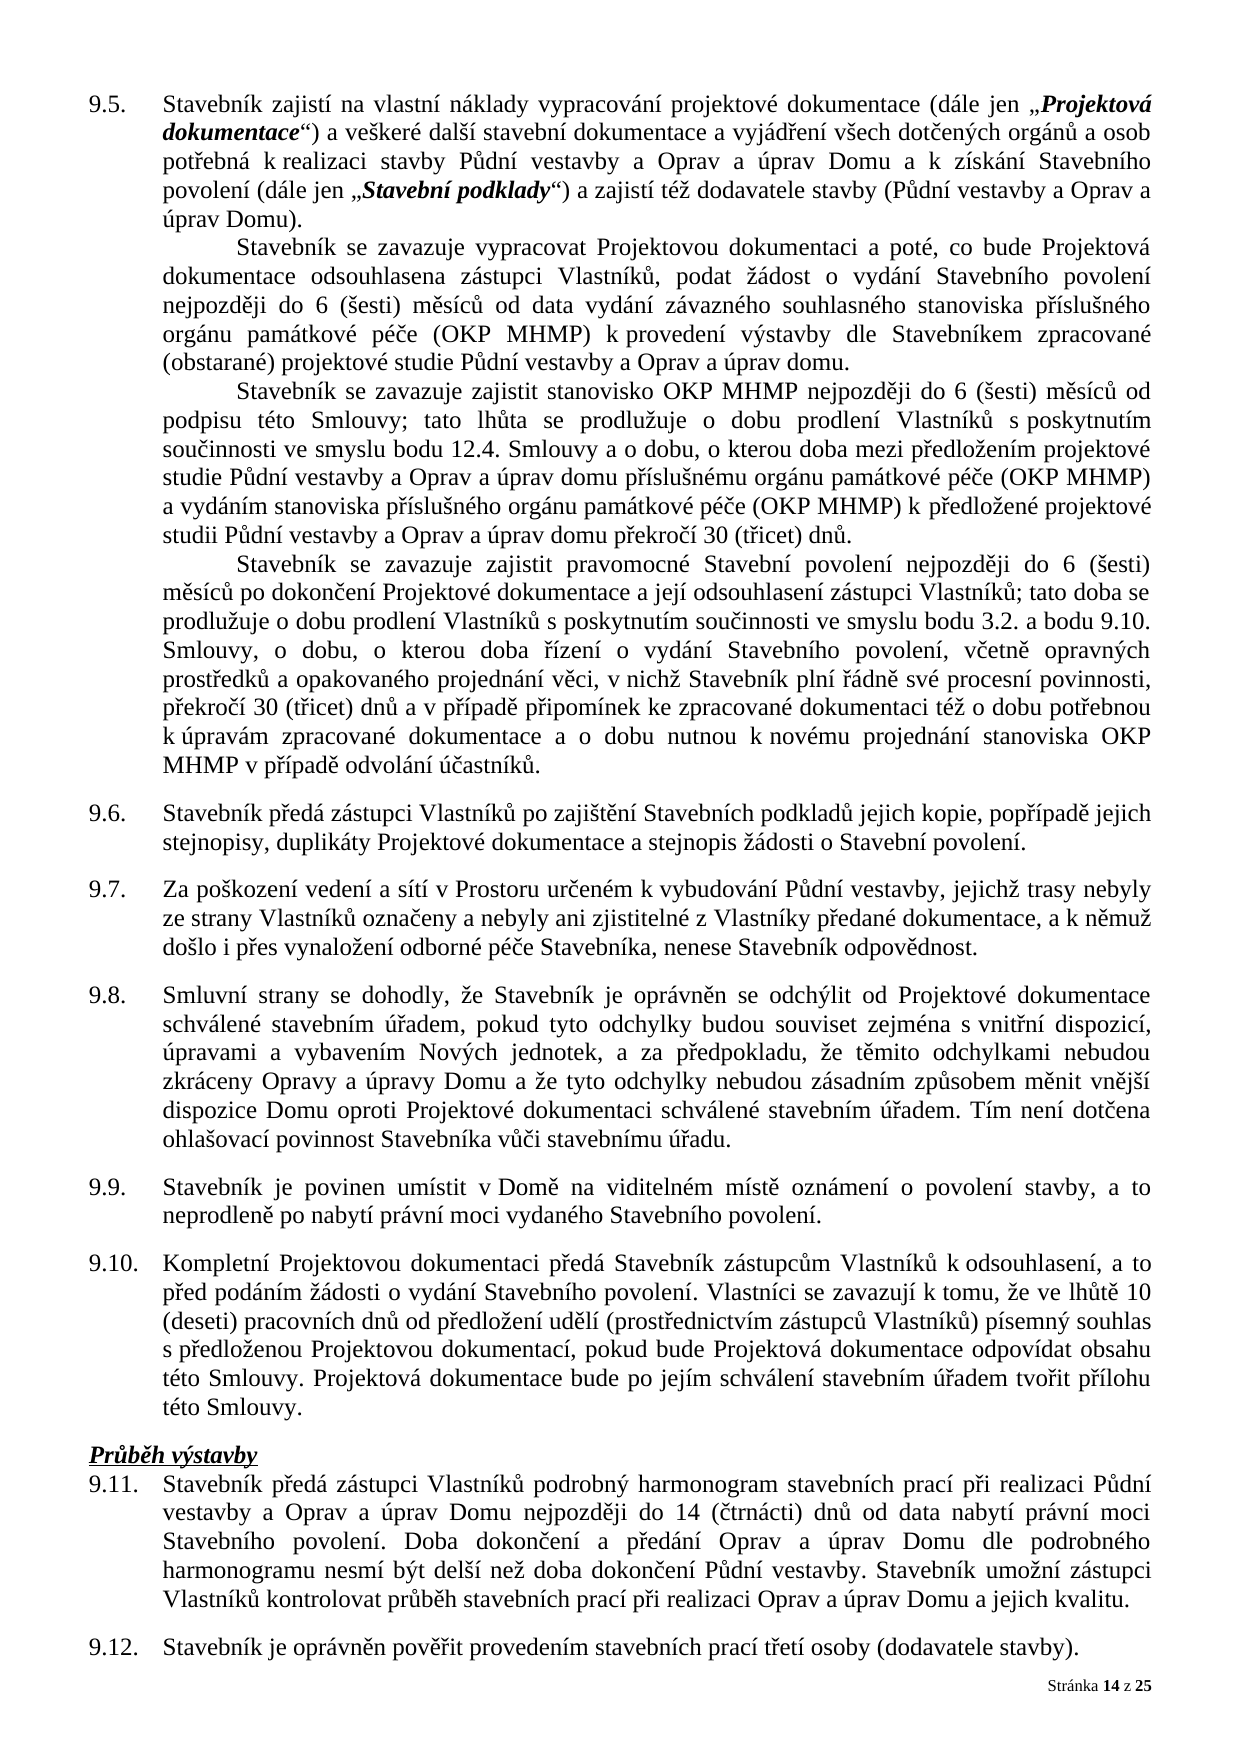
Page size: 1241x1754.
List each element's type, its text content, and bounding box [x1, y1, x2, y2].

list Stavebník předá zástupci Vlastníků podrobný harmonogram stavebních prací při realizaci Půdní vestavby a Oprav a úprav Domu nejpozději do 14 (čtrnácti) dnů od data nabytí právní moci Stavebního povolení. Doba dokončení a předání Oprav a úprav Domu dle podrobného harmonogramu nesmí být delší než doba dokončení Půdní vestavby. Stavebník umožní zástupci Vlastníků kontrolovat průběh stavebních prací při realizaci Oprav a úprav Domu a jejich kvalitu. [89, 1469, 1152, 1612]
text Průběh výstavby [89, 1440, 1152, 1469]
text Stavebník se zavazuje zajistit stanovisko OKP MHMP nejpozději do 6 (šesti) měsíců od podpisu této Smlouvy; tato lhůta se prodlužuje o dobu prodlení Vlastníků s poskytnutím součinnosti ve smyslu bodu 12.4. Smlouvy a o dobu, o kterou doba mezi předložením projektové studie Půdní vestavby a Oprav a úprav domu příslušnému orgánu památkové péče (OKP MHMP) a vydáním stanoviska příslušného orgánu památkové péče (OKP MHMP) k předložené projektové studii Půdní vestavby a Oprav a úprav domu překročí 30 (třicet) dnů. [162, 376, 1152, 549]
list Stavebník je povinen umístit v Domě na viditelném místě oznámení o povolení stavby, a to neprodleně po nabytí právní moci vydaného Stavebního povolení. [89, 1172, 1152, 1229]
text Stavebník se zavazuje vypracovat Projektovou dokumentaci a poté, co bude Projektová dokumentace odsouhlasena zástupci Vlastníků, podat žádost o vydání Stavebního povolení nejpozději do 6 (šesti) měsíců od data vydání závazného souhlasného stanoviska příslušného orgánu památkové péče (OKP MHMP) k provedení výstavby dle Stavebníkem zpracované (obstarané) projektové studie Půdní vestavby a Oprav a úprav domu. [162, 232, 1152, 376]
list Stavebník zajistí na vlastní náklady vypracování projektové dokumentace (dále jen „Projektová dokumentace“) a veškeré další stavební dokumentace a vyjádření všech dotčených orgánů a osob potřebná k realizaci stavby Půdní vestavby a Oprav a úprav Domu a k získání Stavebního povolení (dále jen „Stavební podklady“) a zajistí též dodavatele stavby (Půdní vestavby a Oprav a úprav Domu). [89, 89, 1152, 232]
list Smluvní strany se dohodly, že Stavebník je oprávněn se odchýlit od Projektové dokumentace schválené stavebním úřadem, pokud tyto odchylky budou souviset zejména s vnitřní dispozicí, úpravami a vybavením Nových jednotek, a za předpokladu, že těmito odchylkami nebudou zkráceny Opravy a úpravy Domu a že tyto odchylky nebudou zásadním způsobem měnit vnější dispozice Domu oproti Projektové dokumentaci schválené stavebním úřadem. Tím není dotčena ohlašovací povinnost Stavebníka vůči stavebnímu úřadu. [89, 980, 1152, 1152]
list Stavebník předá zástupci Vlastníků po zajištění Stavebních podkladů jejich kopie, popřípadě jejich stejnopisy, duplikáty Projektové dokumentace a stejnopis žádosti o Stavební povolení. [89, 798, 1152, 855]
list Kompletní Projektovou dokumentaci předá Stavebník zástupcům Vlastníků k odsouhlasení, a to před podáním žádosti o vydání Stavebního povolení. Vlastníci se zavazují k tomu, že ve lhůtě 10 (deseti) pracovních dnů od předložení udělí (prostřednictvím zástupců Vlastníků) písemný souhlas s předloženou Projektovou dokumentací, pokud bude Projektová dokumentace odpovídat obsahu této Smlouvy. Projektová dokumentace bude po jejím schválení stavebním úřadem tvořit přílohu této Smlouvy. [89, 1248, 1152, 1421]
list Za poškození vedení a sítí v Prostoru určeném k vybudování Půdní vestavby, jejichž trasy nebyly ze strany Vlastníků označeny a nebyly ani zjistitelné z Vlastníky předané dokumentace, a k němuž došlo i přes vynaložení odborné péče Stavebníka, nenese Stavebník odpovědnost. [89, 874, 1152, 961]
text Stavebník se zavazuje zajistit pravomocné Stavební povolení nejpozději do 6 (šesti) měsíců po dokončení Projektové dokumentace a její odsouhlasení zástupci Vlastníků; tato doba se prodlužuje o dobu prodlení Vlastníků s poskytnutím součinnosti ve smyslu bodu 3.2. a bodu 9.10. Smlouvy, o dobu, o kterou doba řízení o vydání Stavebního povolení, včetně opravných prostředků a opakovaného projednání věci, v nichž Stavebník plní řádně své procesní povinnosti, překročí 30 (třicet) dnů a v případě připomínek ke zpracované dokumentaci též o dobu potřebnou k úpravám zpracované dokumentace a o dobu nutnou k novému projednání stanoviska OKP MHMP v případě odvolání účastníků. [162, 549, 1152, 779]
list Stavebník je oprávněn pověřit provedením stavebních prací třetí osoby (dodavatele stavby). [89, 1632, 1152, 1660]
